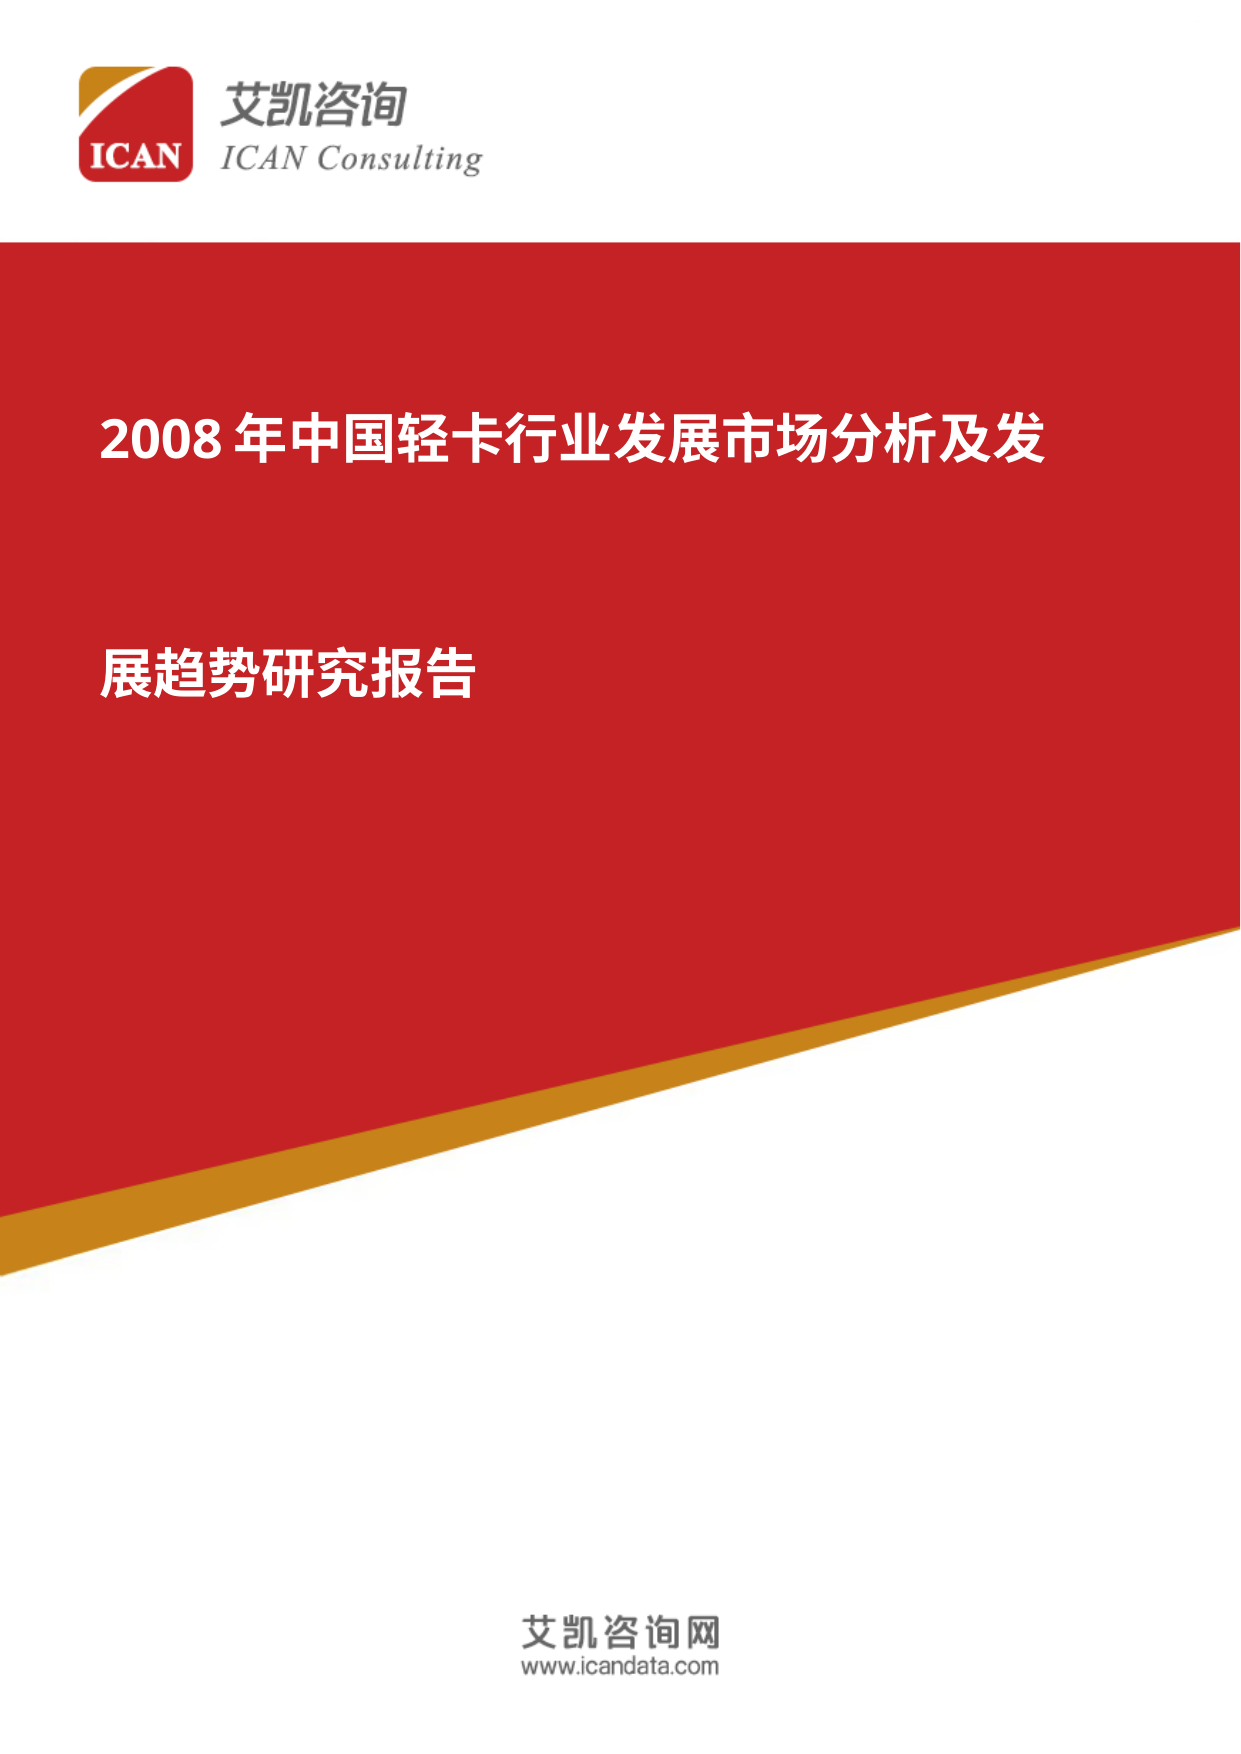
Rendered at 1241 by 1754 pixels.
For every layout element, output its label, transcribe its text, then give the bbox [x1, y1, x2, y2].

subtitle 2008年中国轻卡行业发展市场分析及发展趋势研究报告 [99, 386, 1053, 718]
picture [0, 5, 1241, 1754]
